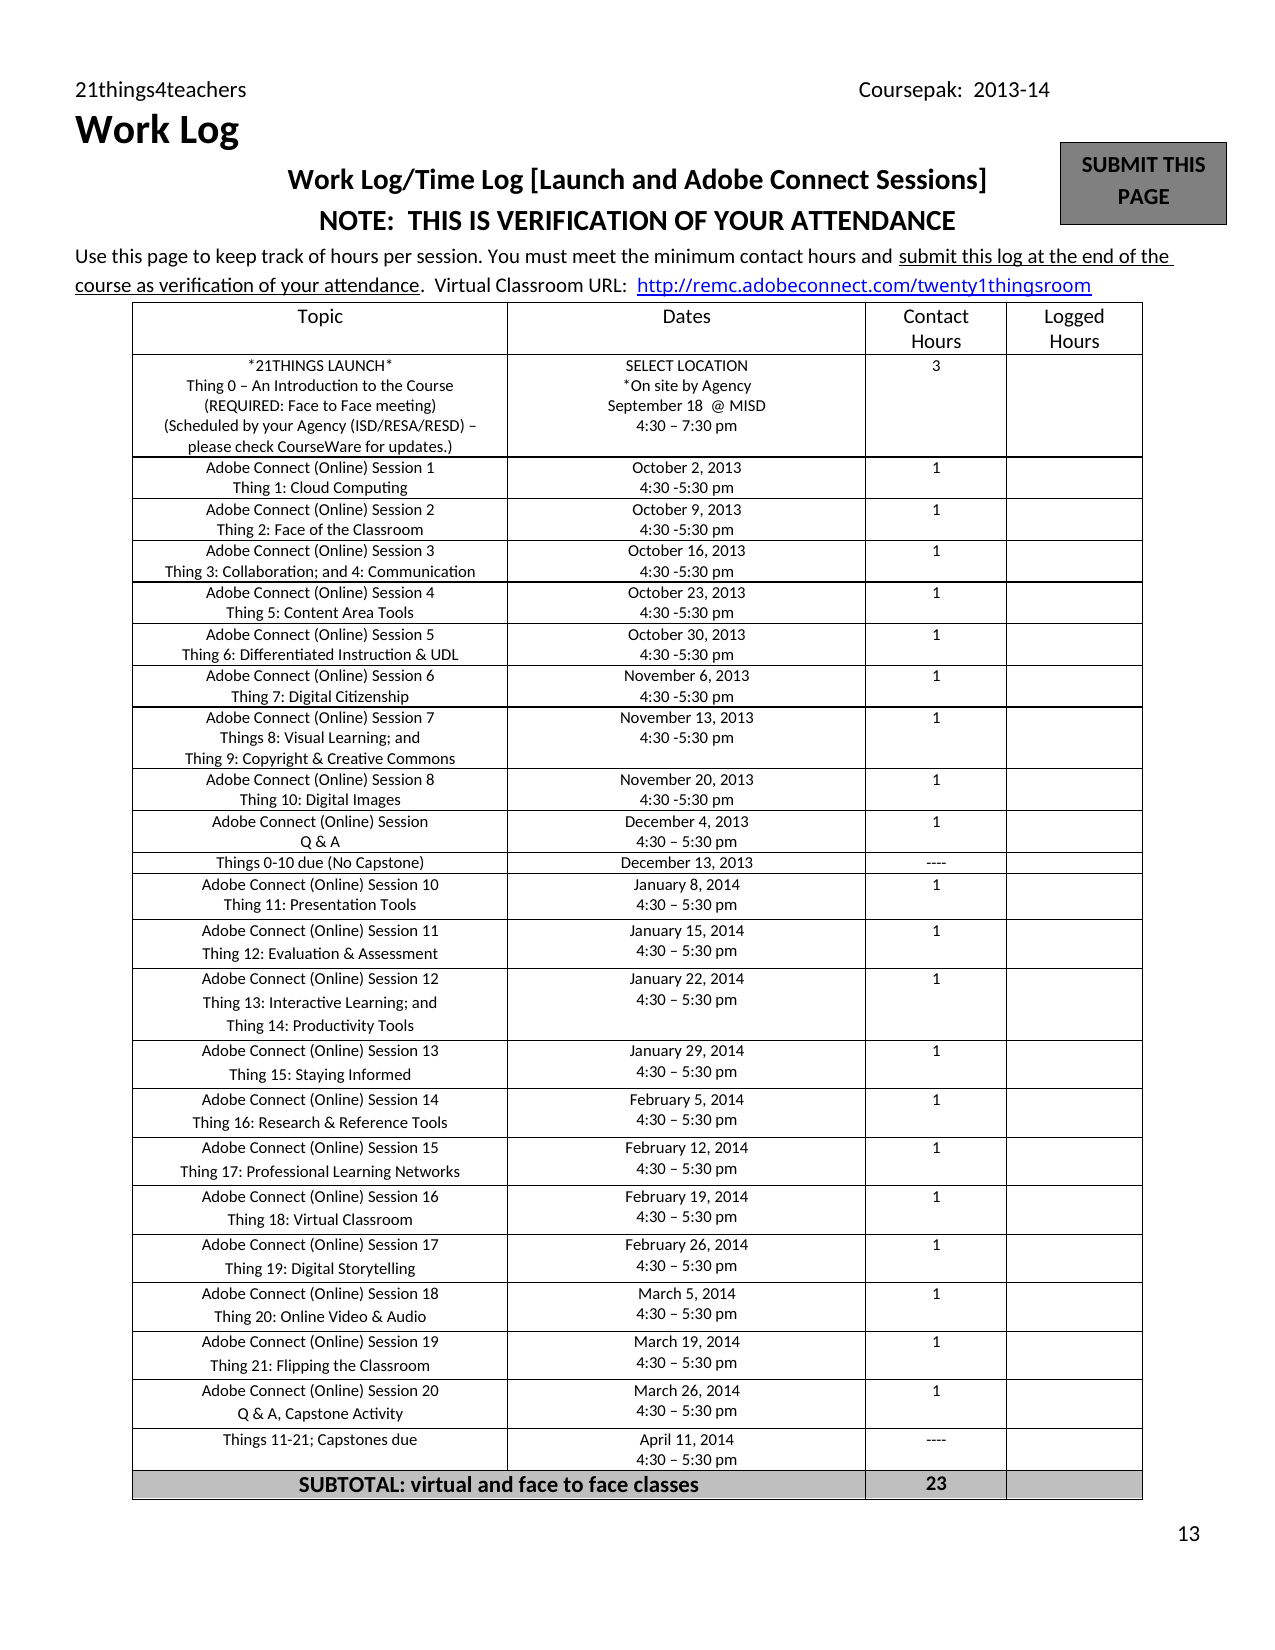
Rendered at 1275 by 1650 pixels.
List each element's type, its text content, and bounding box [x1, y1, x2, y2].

table_cell [1007, 1186, 1142, 1234]
table_cell [1007, 1089, 1142, 1137]
table_cell December 13, 2013 [508, 853, 865, 873]
table_cell [1007, 541, 1142, 581]
table_cell 1 [866, 1283, 1006, 1331]
table_cell Adobe Connect (Online) Session 13 Thing 15: Staying Informed [133, 1041, 507, 1088]
table_cell January 15, 2014 4:30 – 5:30 pm [508, 920, 865, 968]
table_cell Adobe Connect (Online) Session 3 Thing 3: Collaboration; and 4: Communication [133, 541, 507, 581]
table_cell February 19, 2014 4:30 – 5:30 pm [508, 1186, 865, 1234]
table_cell 1 [866, 874, 1006, 919]
table_cell 23 [866, 1471, 1006, 1498]
table_cell October 30, 2013 4:30 -5:30 pm [508, 624, 865, 665]
table_cell [1007, 1429, 1142, 1469]
table_cell October 16, 2013 4:30 -5:30 pm [508, 541, 865, 581]
table_header Contact Hours [866, 303, 1006, 354]
table_cell November 20, 2013 4:30 -5:30 pm [508, 769, 865, 810]
table_cell 1 [866, 624, 1006, 665]
table_cell Adobe Connect (Online) Session 1 Thing 1: Cloud Computing [133, 458, 507, 498]
table_cell ---- [866, 1429, 1006, 1469]
table_cell January 22, 2014 4:30 – 5:30 pm [508, 969, 865, 1039]
table_cell SELECT LOCATION *On site by Agency September 18 @ MISD 4:30 – 7:30 pm [508, 355, 865, 456]
table_cell [1007, 666, 1142, 706]
table_cell [1007, 499, 1142, 540]
table_cell February 5, 2014 4:30 – 5:30 pm [508, 1089, 865, 1137]
table_cell [1007, 1471, 1142, 1498]
table_cell October 2, 2013 4:30 -5:30 pm [508, 458, 865, 498]
table_header Topic [133, 303, 507, 354]
table_cell March 26, 2014 4:30 – 5:30 pm [508, 1380, 865, 1428]
table_cell Adobe Connect (Online) Session 17 Thing 19: Digital Storytelling [133, 1235, 507, 1282]
table_cell [1007, 969, 1142, 1039]
table_cell 1 [866, 969, 1006, 1039]
table_cell 3 [866, 355, 1006, 456]
table_cell 1 [866, 1235, 1006, 1282]
table_cell [1007, 920, 1142, 968]
table_cell November 6, 2013 4:30 -5:30 pm [508, 666, 865, 706]
table_cell December 4, 2013 4:30 – 5:30 pm [508, 811, 865, 852]
table_cell [1007, 624, 1142, 665]
table_cell Adobe Connect (Online) Session 4 Thing 5: Content Area Tools [133, 583, 507, 623]
table_cell 1 [866, 1138, 1006, 1185]
table_cell 1 [866, 1186, 1006, 1234]
table_cell [1007, 1283, 1142, 1331]
table_cell Adobe Connect (Online) Session 10 Thing 11: Presentation Tools [133, 874, 507, 919]
table_cell Adobe Connect (Online) Session 18 Thing 20: Online Video & Audio [133, 1283, 507, 1331]
table_cell [1007, 1380, 1142, 1428]
table_cell 1 [866, 499, 1006, 540]
table_cell Adobe Connect (Online) Session 14 Thing 16: Research & Reference Tools [133, 1089, 507, 1137]
table_cell Adobe Connect (Online) Session 7 Things 8: Visual Learning; and Thing 9: Copyright & Creative Commons [133, 708, 507, 768]
text Work Log [75, 103, 1200, 154]
table_cell 1 [866, 1041, 1006, 1088]
table_cell 1 [866, 708, 1006, 768]
table_cell [1007, 458, 1142, 498]
table_cell Things 0-10 due (No Capstone) [133, 853, 507, 873]
table_cell Adobe Connect (Online) Session 20 Q & A, Capstone Activity [133, 1380, 507, 1428]
table_cell 1 [866, 583, 1006, 623]
table_cell Adobe Connect (Online) Session 16 Thing 18: Virtual Classroom [133, 1186, 507, 1234]
table_cell 1 [866, 769, 1006, 810]
table_cell 1 [866, 1089, 1006, 1137]
table_cell [1007, 1138, 1142, 1185]
text Use this page to keep track of hours per session. You must meet the minimum contact hours and submit this log at the end of the course as verification of your attendance. Virtual Classroom URL: http://remc.adobeconnect.com/twenty1thingsroom [75, 243, 1200, 298]
table_cell 1 [866, 1332, 1006, 1379]
table_cell Adobe Connect (Online) Session 5 Thing 6: Differentiated Instruction & UDL [133, 624, 507, 665]
table_cell April 11, 2014 4:30 – 5:30 pm [508, 1429, 865, 1469]
table_cell [1007, 355, 1142, 456]
table_cell [1007, 1041, 1142, 1088]
table_cell March 5, 2014 4:30 – 5:30 pm [508, 1283, 865, 1331]
table_cell Adobe Connect (Online) Session 2 Thing 2: Face of the Classroom [133, 499, 507, 540]
table_cell October 9, 2013 4:30 -5:30 pm [508, 499, 865, 540]
table_cell Adobe Connect (Online) Session 6 Thing 7: Digital Citizenship [133, 666, 507, 706]
table_cell 1 [866, 811, 1006, 852]
table_cell [1007, 1332, 1142, 1379]
table_header Logged Hours [1007, 303, 1142, 354]
table_cell January 8, 2014 4:30 – 5:30 pm [508, 874, 865, 919]
table_cell Adobe Connect (Online) Session 11 Thing 12: Evaluation & Assessment [133, 920, 507, 968]
table_cell [1007, 853, 1142, 873]
table_cell [1007, 583, 1142, 623]
table_cell 1 [866, 541, 1006, 581]
table_cell [1007, 874, 1142, 919]
table_cell Adobe Connect (Online) Session Q & A [133, 811, 507, 852]
table_cell [1007, 811, 1142, 852]
table_cell March 19, 2014 4:30 – 5:30 pm [508, 1332, 865, 1379]
table_cell Adobe Connect (Online) Session 15 Thing 17: Professional Learning Networks [133, 1138, 507, 1185]
table_cell February 12, 2014 4:30 – 5:30 pm [508, 1138, 865, 1185]
table_header Dates [508, 303, 865, 354]
table_cell February 26, 2014 4:30 – 5:30 pm [508, 1235, 865, 1282]
table_cell 1 [866, 458, 1006, 498]
table_cell SUBTOTAL: virtual and face to face classes [133, 1471, 865, 1498]
table_cell ---- [866, 853, 1006, 873]
table_cell [1007, 708, 1142, 768]
table_cell 1 [866, 1380, 1006, 1428]
table_cell November 13, 2013 4:30 -5:30 pm [508, 708, 865, 768]
table_cell [1007, 769, 1142, 810]
table_cell Adobe Connect (Online) Session 12 Thing 13: Interactive Learning; and Thing 14: Productivity Tools [133, 969, 507, 1039]
table_cell Adobe Connect (Online) Session 19 Thing 21: Flipping the Classroom [133, 1332, 507, 1379]
table_cell 1 [866, 666, 1006, 706]
table_cell October 23, 2013 4:30 -5:30 pm [508, 583, 865, 623]
text NOTE: THIS IS VERIFICATION OF YOUR ATTENDANCE [75, 202, 1200, 238]
table_cell *21THINGS LAUNCH* Thing 0 – An Introduction to the Course (REQUIRED: Face to Face meeting) (Scheduled by your Agency (ISD/RESA/RESD) – please check CourseWare for updates.) [133, 355, 507, 456]
table_cell 1 [866, 920, 1006, 968]
text Work Log/Time Log [Launch and Adobe Connect Sessions] [75, 161, 1060, 197]
table_cell [1007, 1235, 1142, 1282]
table_cell Adobe Connect (Online) Session 8 Thing 10: Digital Images [133, 769, 507, 810]
table_cell Things 11-21; Capstones due [133, 1429, 507, 1469]
table_cell January 29, 2014 4:30 – 5:30 pm [508, 1041, 865, 1088]
